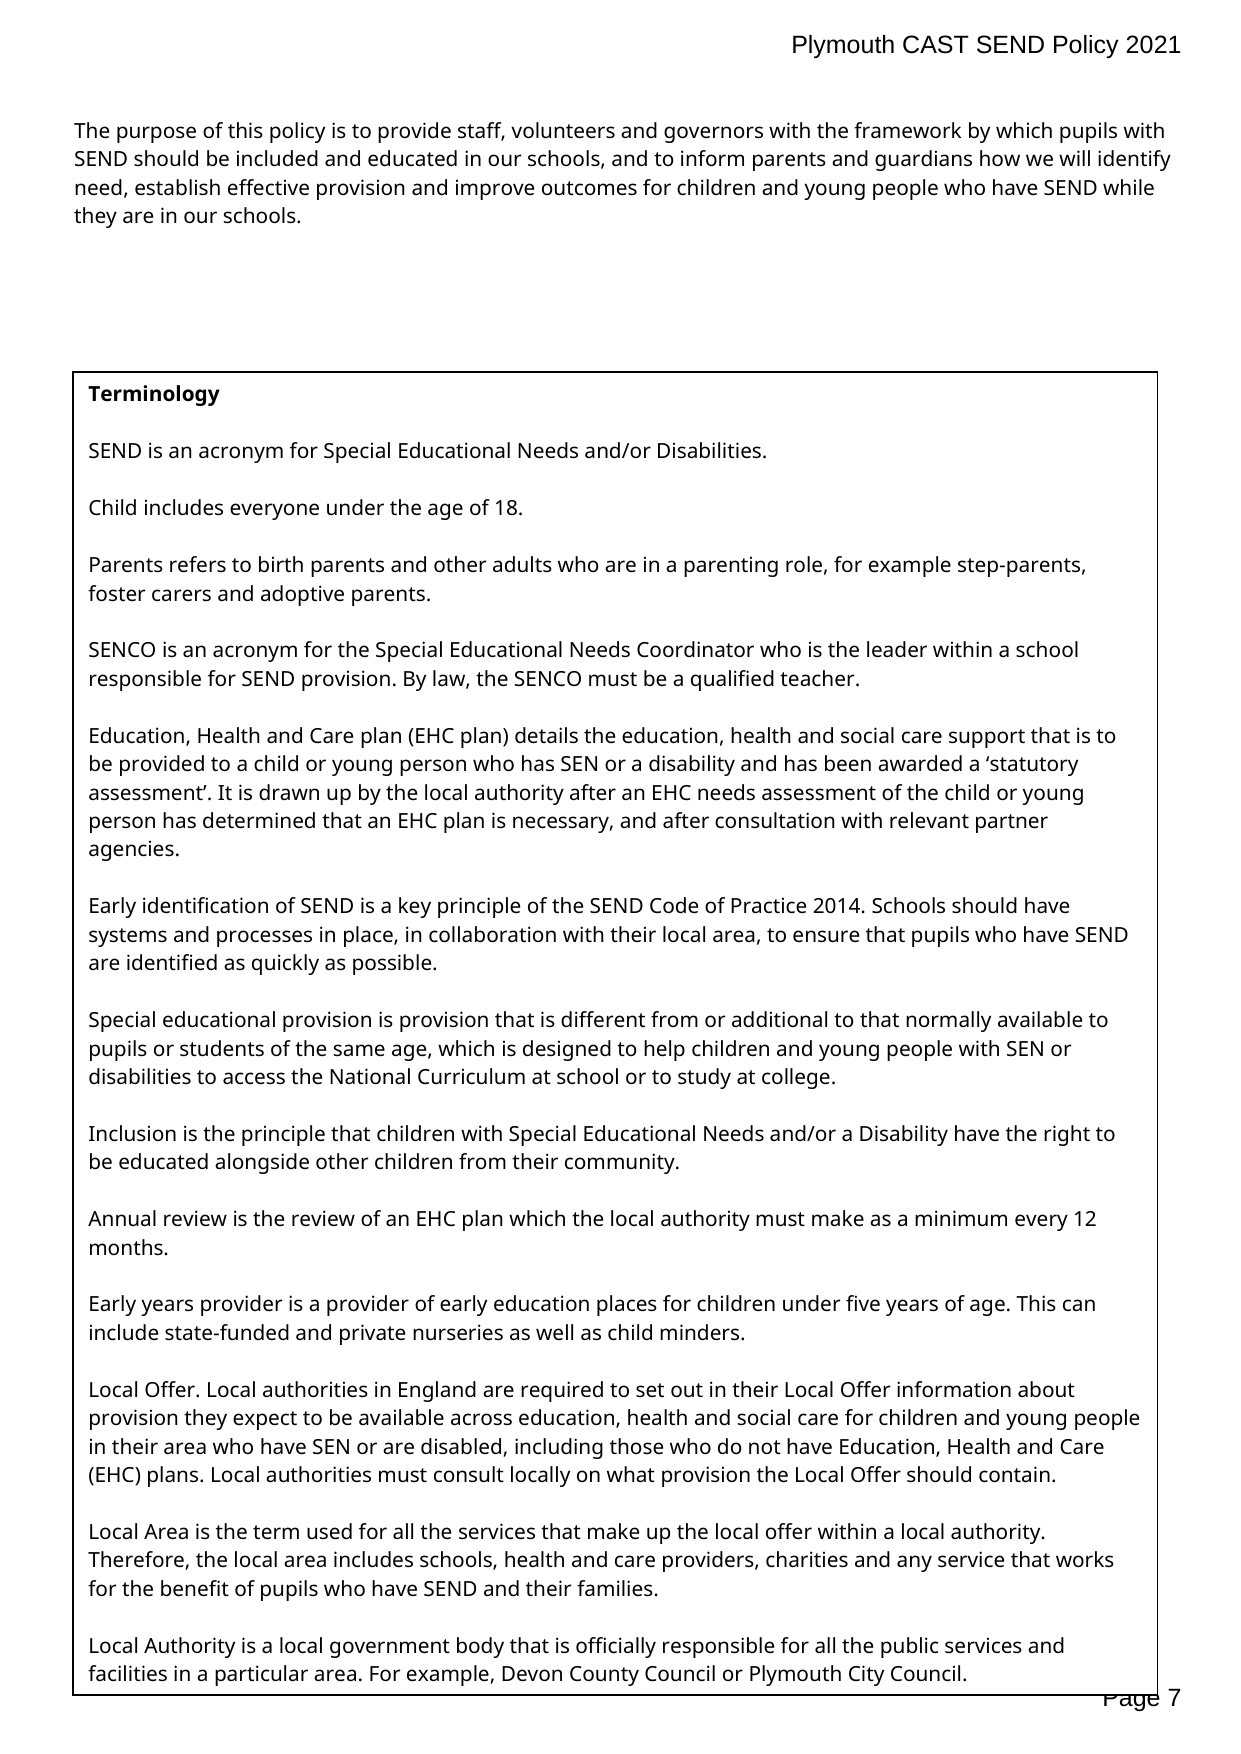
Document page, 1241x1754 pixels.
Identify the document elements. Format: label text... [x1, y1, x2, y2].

text The purpose of this policy is to provide staff, volunteers and governors with the framework by which pupils with SEND should be included and educated in our schools, and to inform parents and guardians how we will identify need, establish effective provision and improve outcomes for children and young people who have SEND while they are in our schools. [74, 116, 1181, 230]
